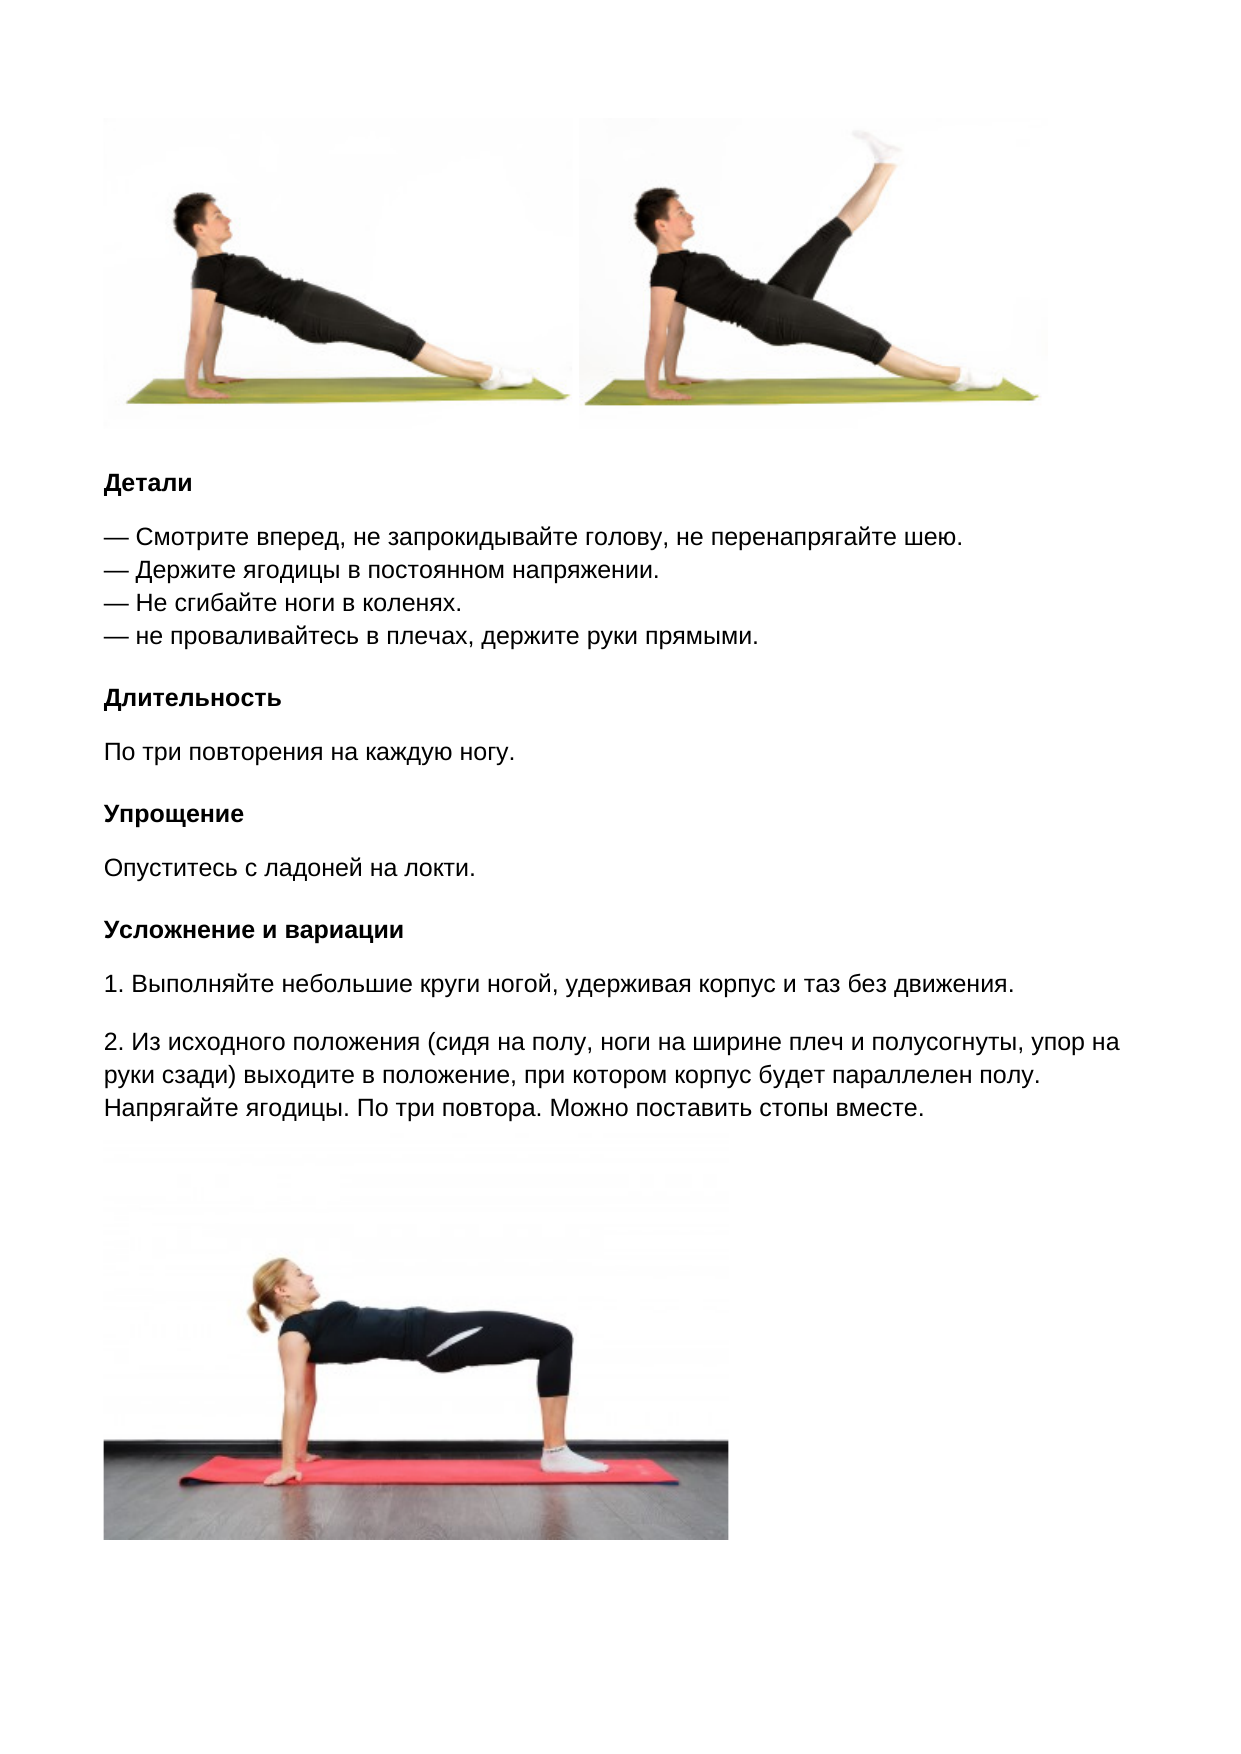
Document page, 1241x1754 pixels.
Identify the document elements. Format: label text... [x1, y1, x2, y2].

picture [579, 118, 1048, 429]
text Усложнение и вариации [103, 915, 1152, 944]
text 1. Выполняйте небольшие круги ногой, удерживая корпус и таз без движения. [103, 969, 1152, 998]
text Опуститесь с ладоней на локти. [103, 853, 1152, 882]
picture [103, 118, 573, 429]
text По три повторения на каждую ногу. [103, 737, 1152, 766]
text Упрощение [103, 799, 1152, 828]
text — Смотрите вперед, не запрокидывайте голову, не перенапрягайте шею. — Держите ягодицы в постоянном напряжении. — Не сгибайте ноги в коленях. — не проваливайтесь в плечах, держите руки прямыми. [103, 522, 1152, 649]
picture [103, 1125, 729, 1540]
text Детали [103, 468, 1152, 497]
text Длительность [103, 683, 1152, 712]
